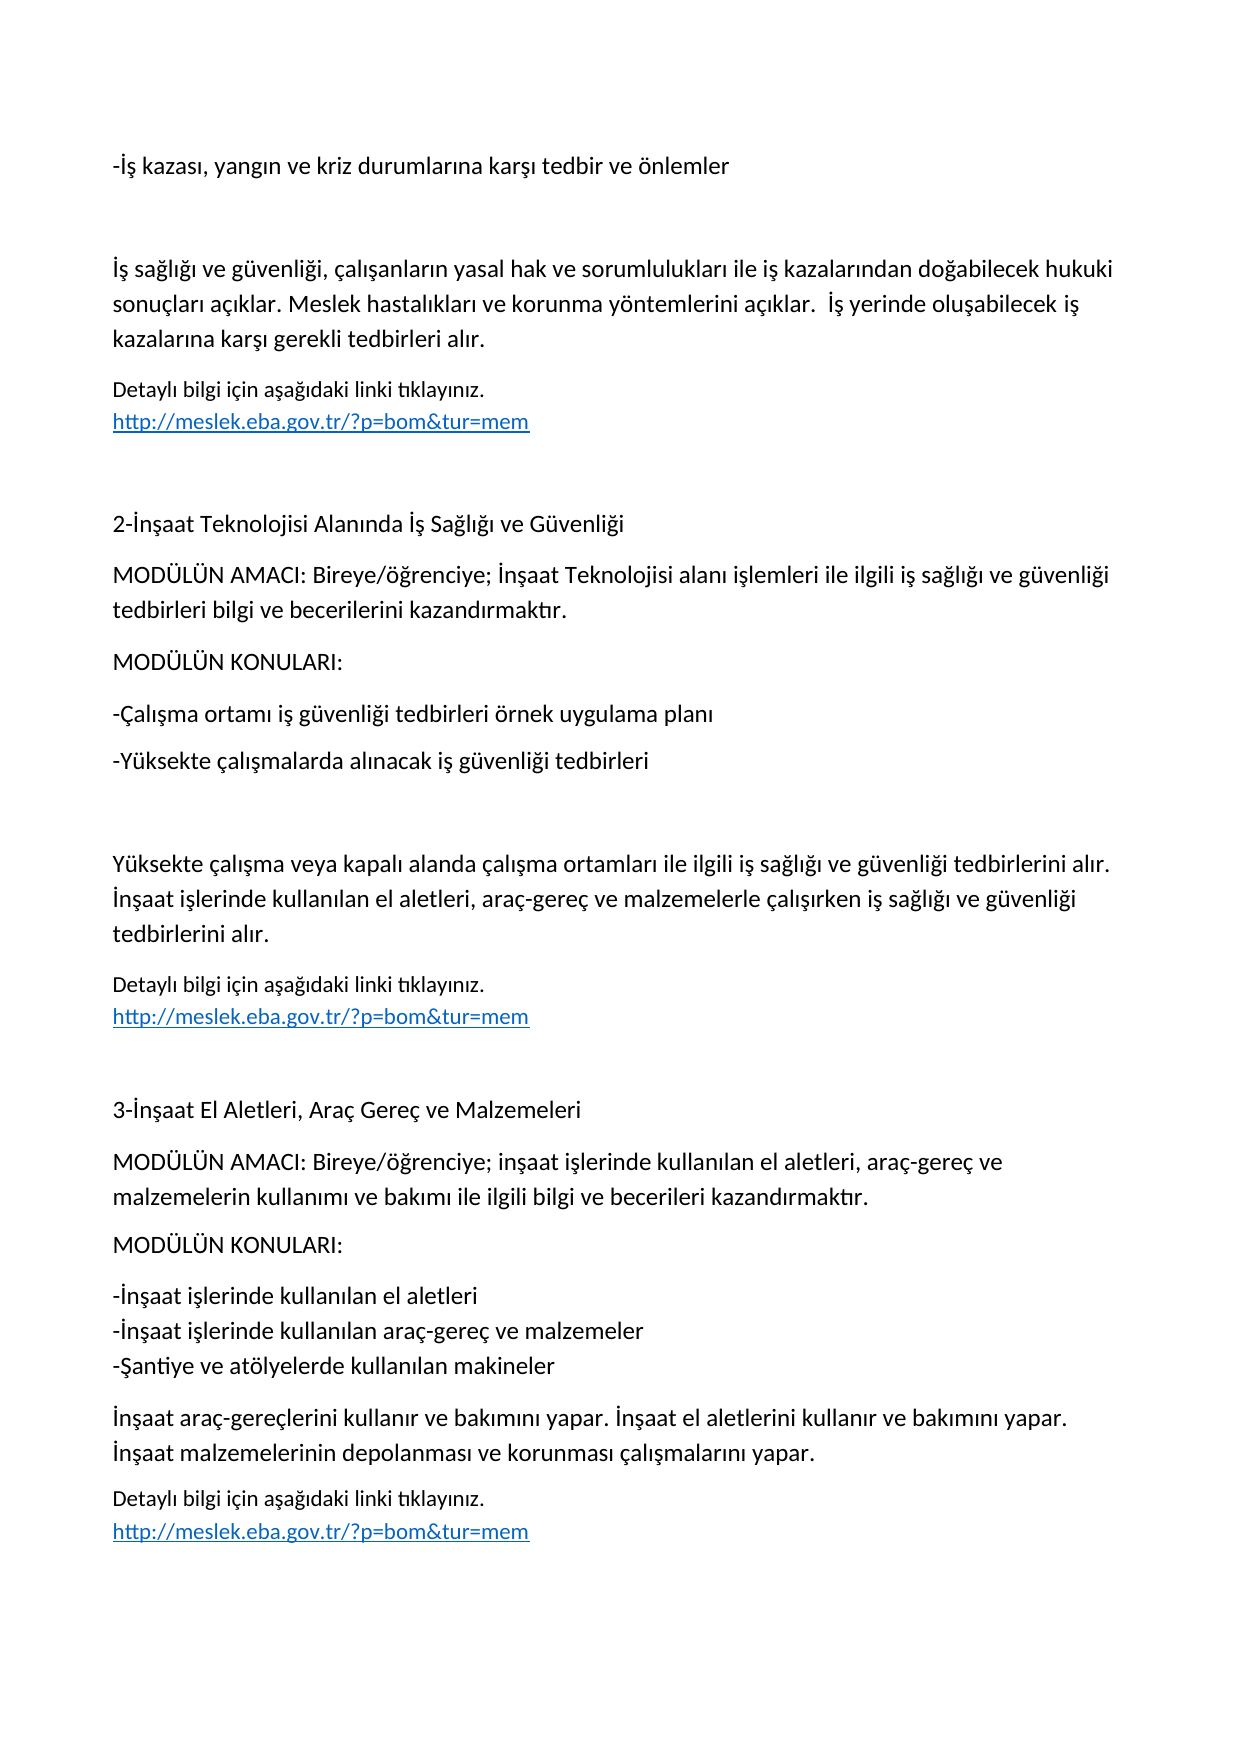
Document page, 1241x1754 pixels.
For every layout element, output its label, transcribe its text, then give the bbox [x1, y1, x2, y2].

text Detaylı bilgi için aşağıdaki linki tıklayınız. http://meslek.eba.gov.tr/?p=bom&tur=mem [112, 970, 1128, 1030]
list -İnşaat işlerinde kullanılan araç-gereç ve malzemeler [112, 1315, 1128, 1346]
text MODÜLÜN AMACI: Bireye/öğrenciye; İnşaat Teknolojisi alanı işlemleri ile ilgili iş sağlığı ve güvenliği tedbirleri bilgi ve becerilerini kazandırmaktır. [112, 559, 1128, 625]
text MODÜLÜN KONULARI: [112, 1229, 1128, 1259]
text İş sağlığı ve güvenliği, çalışanların yasal hak ve sorumlulukları ile iş kazalarından doğabilecek hukuki sonuçları açıklar. Meslek hastalıkları ve korunma yöntemlerini açıklar. İş yerinde oluşabilecek iş kazalarına karşı gerekli tedbirleri alır. [112, 253, 1128, 354]
text Yüksekte çalışma veya kapalı alanda çalışma ortamları ile ilgili iş sağlığı ve güvenliği tedbirlerini alır. İnşaat işlerinde kullanılan el aletleri, araç-gereç ve malzemelerle çalışırken iş sağlığı ve güvenliği tedbirlerini alır. [112, 848, 1128, 949]
list İnşaat araç-gereçlerini kullanır ve bakımını yapar. İnşaat el aletlerini kullanır ve bakımını yapar. [112, 1402, 1128, 1433]
text MODÜLÜN AMACI: Bireye/öğrenciye; inşaat işlerinde kullanılan el aletleri, araç-gereç ve malzemelerin kullanımı ve bakımı ile ilgili bilgi ve becerileri kazandırmaktır. [112, 1146, 1128, 1212]
text -İş kazası, yangın ve kriz durumlarına karşı tedbir ve önlemler [112, 150, 1128, 181]
list -İnşaat işlerinde kullanılan el aletleri [112, 1280, 1128, 1311]
text 3-İnşaat El Aletleri, Araç Gereç ve Malzemeleri [112, 1094, 1128, 1125]
text -Çalışma ortamı iş güvenliği tedbirleri örnek uygulama planı [112, 698, 1128, 728]
text Detaylı bilgi için aşağıdaki linki tıklayınız. http://meslek.eba.gov.tr/?p=bom&tur=mem [112, 1484, 1128, 1545]
text -Yüksekte çalışmalarda alınacak iş güvenliği tedbirleri [112, 745, 1128, 776]
text -Şantiye ve atölyelerde kullanılan makineler [112, 1350, 1128, 1381]
text 2-İnşaat Teknolojisi Alanında İş Sağlığı ve Güvenliği [112, 508, 1128, 538]
text Detaylı bilgi için aşağıdaki linki tıklayınız. http://meslek.eba.gov.tr/?p=bom&tur=mem [112, 375, 1128, 435]
text İnşaat malzemelerinin depolanması ve korunması çalışmalarını yapar. [112, 1437, 1128, 1468]
text MODÜLÜN KONULARI: [112, 646, 1128, 677]
